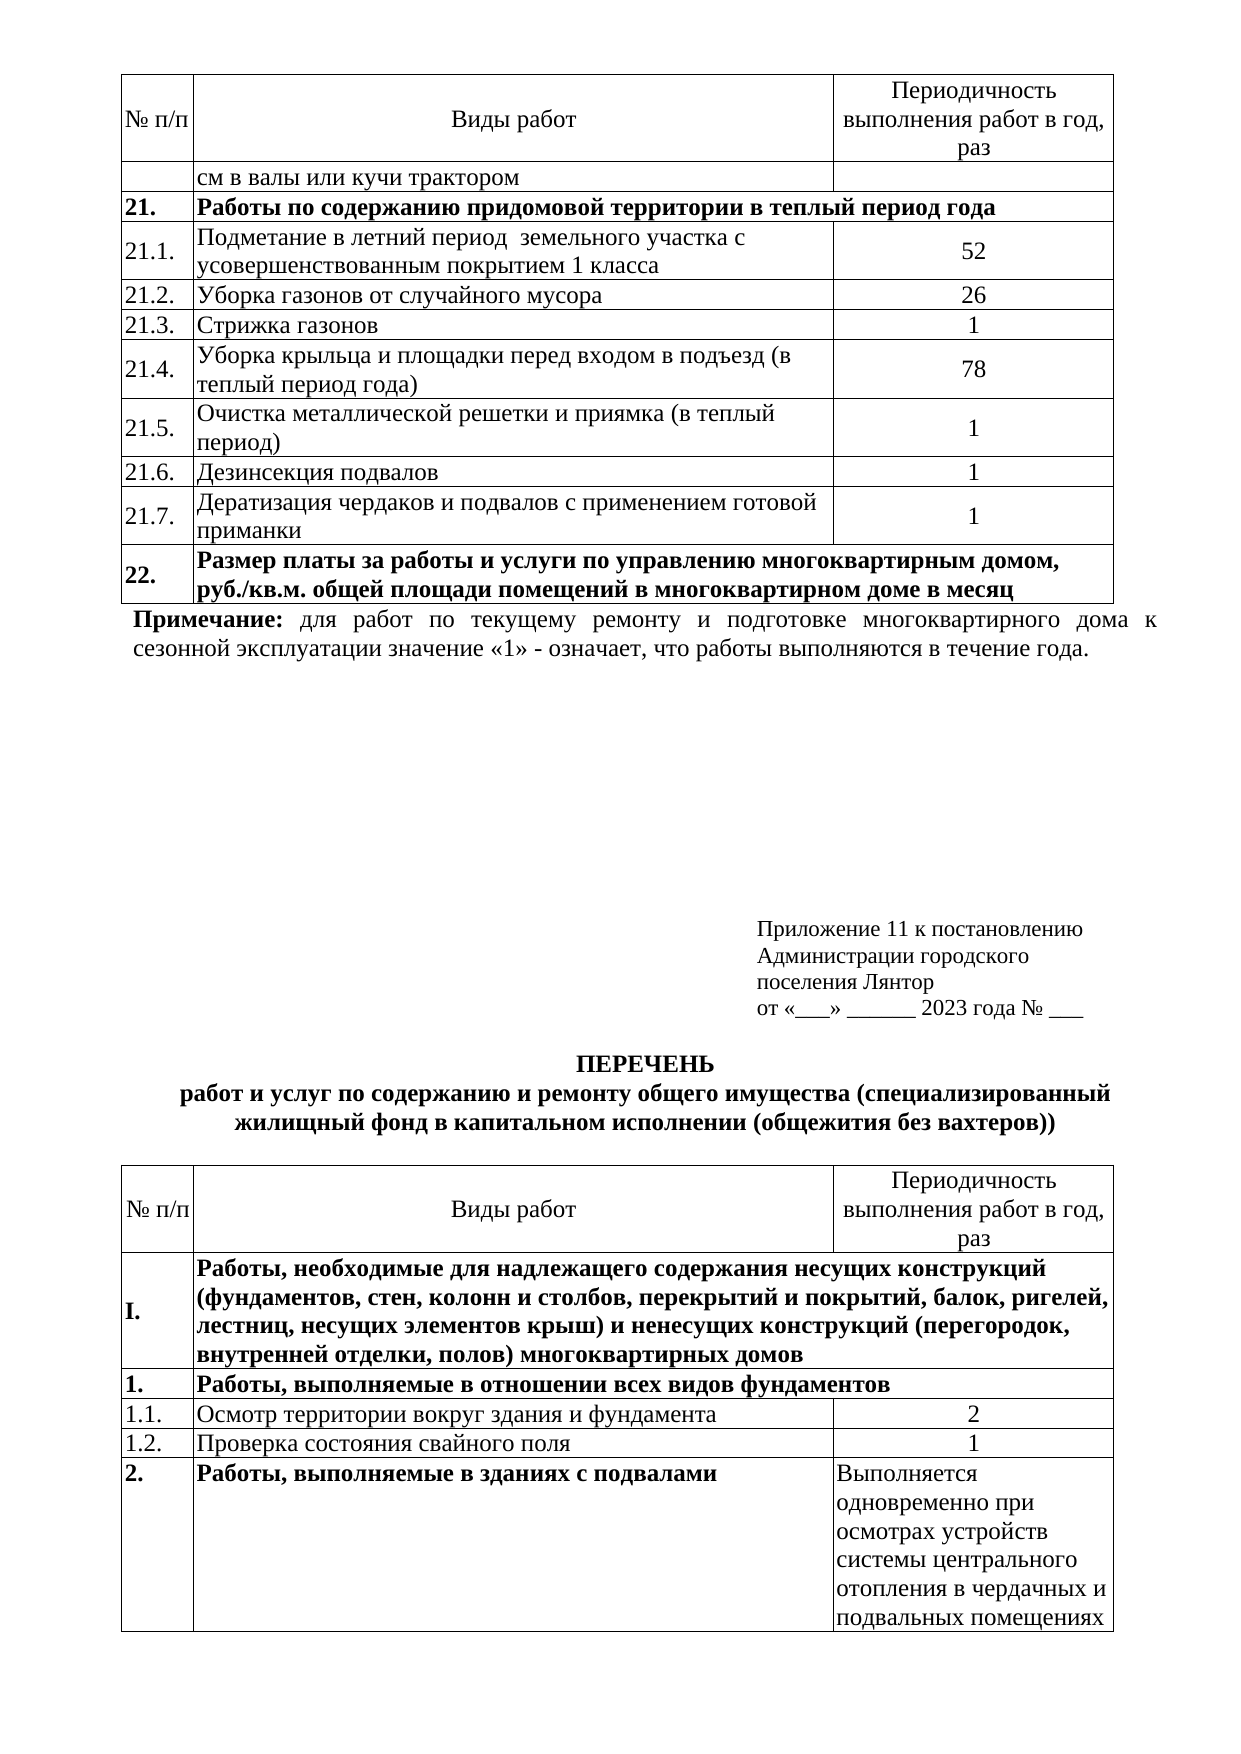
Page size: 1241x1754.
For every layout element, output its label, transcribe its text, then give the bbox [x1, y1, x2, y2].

text от «___» ______ 2023 года № ___ [133, 994, 1157, 1021]
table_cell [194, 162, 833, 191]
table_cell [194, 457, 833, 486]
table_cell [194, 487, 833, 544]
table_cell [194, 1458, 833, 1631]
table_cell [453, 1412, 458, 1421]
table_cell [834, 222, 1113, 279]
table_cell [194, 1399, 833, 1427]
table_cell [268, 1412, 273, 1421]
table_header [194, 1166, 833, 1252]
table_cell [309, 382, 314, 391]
text Примечание: для работ по текущему ремонту и подготовке многоквартирного дома к сезонной эксплуатации значение «1» - означает, что работы выполняются в течение года. [133, 604, 1157, 661]
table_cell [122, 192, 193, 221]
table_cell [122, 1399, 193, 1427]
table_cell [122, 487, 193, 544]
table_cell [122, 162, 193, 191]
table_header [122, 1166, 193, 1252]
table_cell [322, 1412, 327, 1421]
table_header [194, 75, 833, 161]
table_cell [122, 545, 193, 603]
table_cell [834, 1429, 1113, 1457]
text Администрации городского [133, 942, 1157, 968]
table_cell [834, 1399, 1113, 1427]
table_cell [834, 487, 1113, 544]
text ПЕРЕЧЕНЬ [133, 1049, 1157, 1078]
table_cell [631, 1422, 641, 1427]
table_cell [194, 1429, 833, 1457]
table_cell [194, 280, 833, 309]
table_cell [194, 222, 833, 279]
text работ и услуг по содержанию и ремонту общего имущества (специализированный жилищный фонд в капитальном исполнении (общежития без вахтеров)) [133, 1078, 1157, 1136]
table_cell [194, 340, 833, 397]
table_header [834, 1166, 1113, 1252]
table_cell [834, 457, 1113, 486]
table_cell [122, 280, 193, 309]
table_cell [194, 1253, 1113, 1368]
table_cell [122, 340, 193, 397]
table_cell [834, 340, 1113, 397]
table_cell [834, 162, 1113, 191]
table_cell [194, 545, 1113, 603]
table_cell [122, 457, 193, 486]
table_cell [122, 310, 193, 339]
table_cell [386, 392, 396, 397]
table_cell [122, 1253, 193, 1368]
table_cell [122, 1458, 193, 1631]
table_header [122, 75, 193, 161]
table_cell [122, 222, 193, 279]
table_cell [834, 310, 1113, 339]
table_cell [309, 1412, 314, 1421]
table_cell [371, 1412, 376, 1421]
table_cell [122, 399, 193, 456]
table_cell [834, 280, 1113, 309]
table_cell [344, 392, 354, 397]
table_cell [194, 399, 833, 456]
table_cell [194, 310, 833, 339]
text Приложение 11 к постановлению [133, 915, 1157, 942]
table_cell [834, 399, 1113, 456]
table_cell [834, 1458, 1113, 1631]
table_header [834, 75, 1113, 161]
text поселения Лянтор [133, 968, 1157, 994]
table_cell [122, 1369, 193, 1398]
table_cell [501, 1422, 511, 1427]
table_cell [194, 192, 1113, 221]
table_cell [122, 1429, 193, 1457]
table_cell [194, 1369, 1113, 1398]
